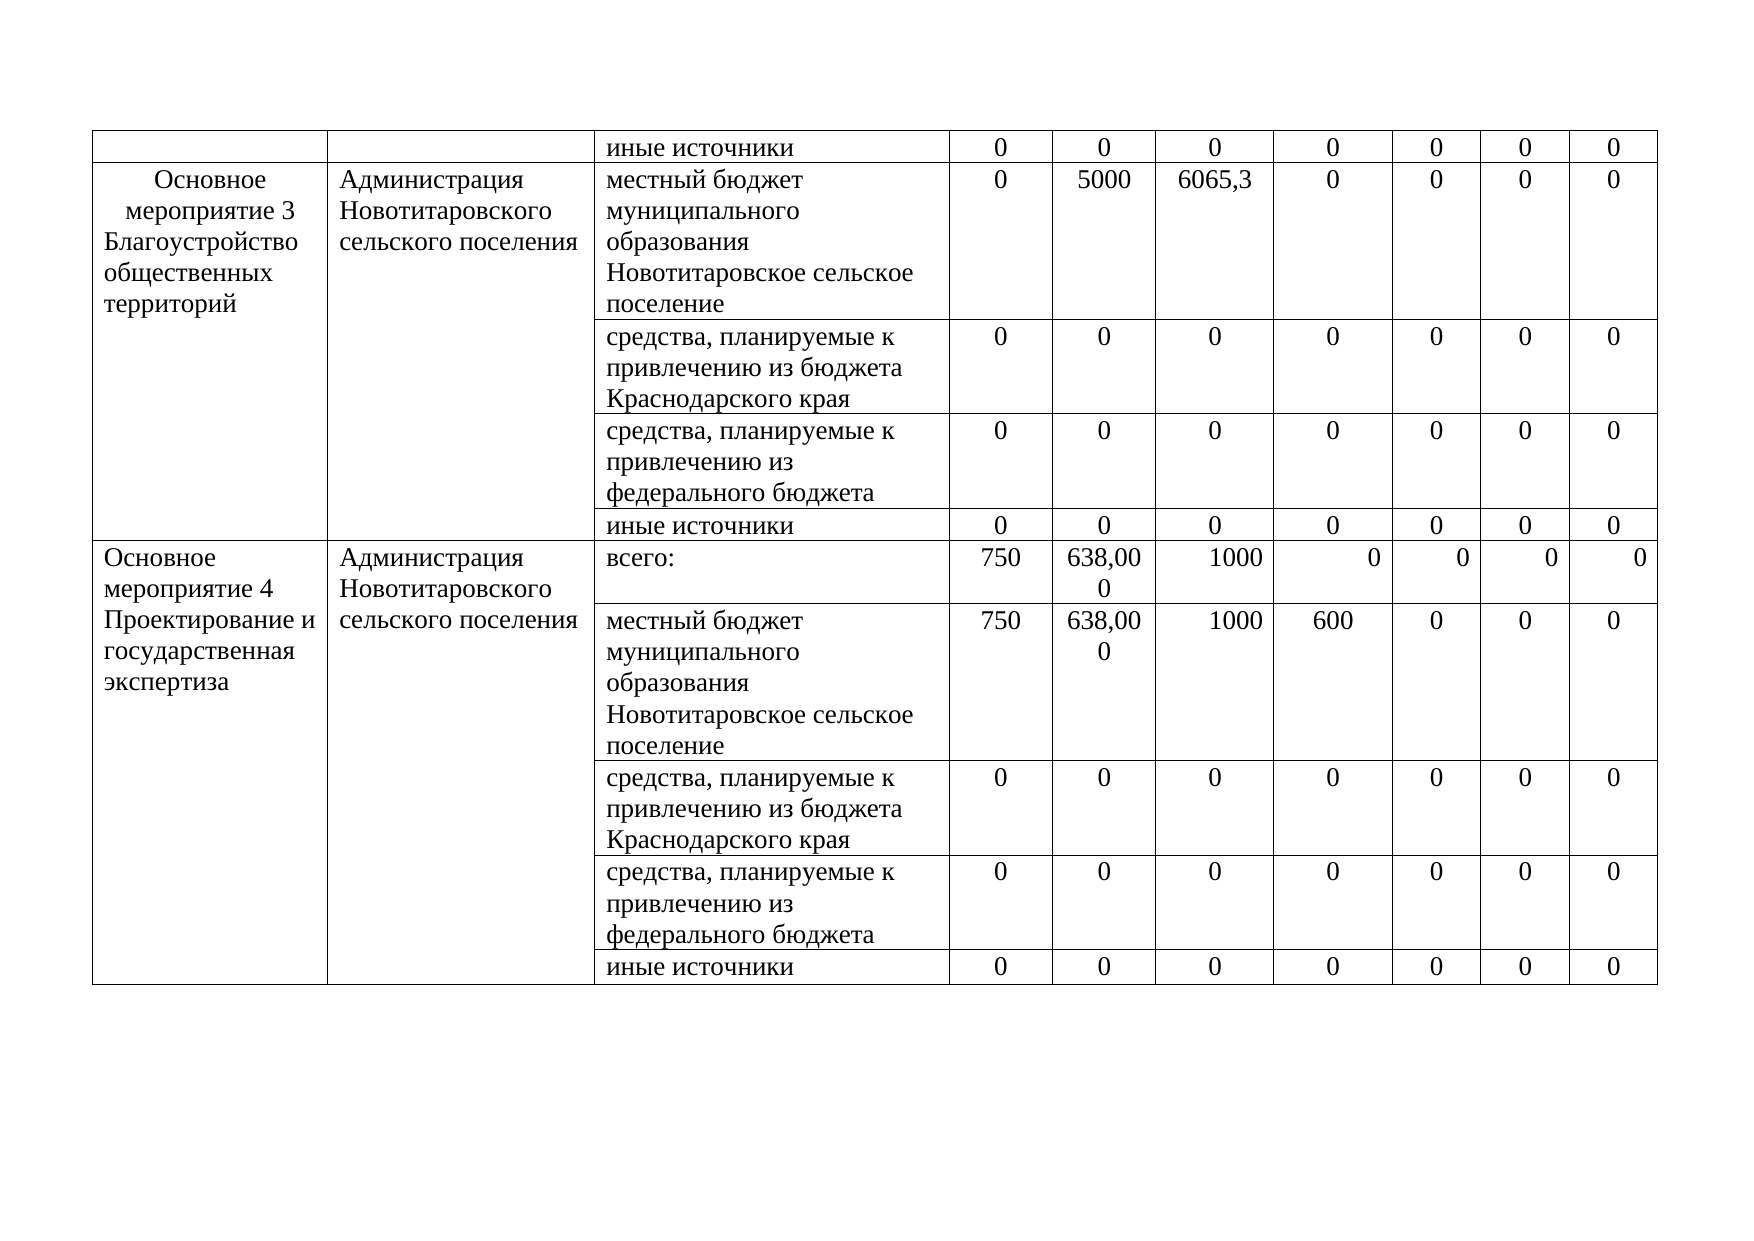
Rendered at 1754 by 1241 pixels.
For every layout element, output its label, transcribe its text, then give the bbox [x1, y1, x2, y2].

table_cell 0 [950, 163, 1052, 319]
table_cell 0 [1393, 856, 1480, 949]
table_cell 0 [1274, 856, 1392, 949]
table_cell 0 [1570, 163, 1657, 319]
table_cell 0 [1053, 761, 1155, 854]
table_cell 0 [1156, 131, 1273, 162]
table_cell 0 [950, 856, 1052, 949]
table_cell 5000 [1053, 163, 1155, 319]
table_cell 0 [1053, 131, 1155, 162]
table_cell 0 [1570, 604, 1657, 760]
table_cell Администрация Новотитаровского сельского поселения [328, 541, 594, 984]
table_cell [595, 320, 949, 413]
table_cell 6065,3 [1156, 163, 1273, 319]
table_cell 0 [950, 761, 1052, 854]
table_cell 0 [1570, 131, 1657, 162]
table_cell 0 [1481, 509, 1569, 540]
table_cell средства, планируемые к привлечению из федерального бюджета [595, 414, 949, 508]
table_cell 0 [1481, 131, 1569, 162]
table_cell 0 [1053, 856, 1155, 949]
table_cell 0 [1156, 950, 1273, 984]
table_cell 0 [1156, 414, 1273, 508]
table_cell 0 [1570, 856, 1657, 949]
table_cell 0 [1570, 950, 1657, 984]
table_cell иные источники [595, 131, 949, 162]
table_cell 0 [1156, 509, 1273, 540]
table_cell 750 [950, 541, 1052, 603]
table_cell 0 [1156, 856, 1273, 949]
table_cell 0 [1053, 320, 1155, 413]
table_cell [328, 163, 594, 540]
table_cell средства, планируемые к привлечению из бюджета Краснодарского края [595, 761, 949, 854]
table_cell 0 [1274, 163, 1392, 319]
table_cell 0 [1481, 414, 1569, 508]
table_cell 750 [950, 604, 1052, 760]
table_cell 0 [950, 320, 1052, 413]
table_cell Основное мероприятие 4 Проектирование и государственная экспертиза [93, 541, 327, 984]
table_cell 0 [1481, 541, 1569, 603]
table_cell 0 [1393, 761, 1480, 854]
table_cell Основное мероприятие 3 Благоустройство общественных территорий [93, 163, 327, 540]
table_cell 0 [1481, 856, 1569, 949]
table_cell 0 [1393, 320, 1480, 413]
table_cell 0 [1570, 320, 1657, 413]
table_cell 0 [1570, 761, 1657, 854]
table_cell 0 [1570, 541, 1657, 603]
table_cell 0 [1481, 950, 1569, 984]
table_cell 0 [1053, 950, 1155, 984]
table_cell 0 [1274, 950, 1392, 984]
table_cell 0 [1156, 761, 1273, 854]
table_cell 0 [1053, 509, 1155, 540]
table_cell 0 [950, 131, 1052, 162]
table_cell 0 [1274, 320, 1392, 413]
table_cell 638,000 [1053, 604, 1155, 760]
table_cell всего: [595, 541, 949, 603]
table_cell 0 [1156, 320, 1273, 413]
table_cell 0 [950, 509, 1052, 540]
table_cell 0 [1393, 541, 1480, 603]
table_cell 0 [1053, 414, 1155, 508]
table_cell 0 [1393, 509, 1480, 540]
table_cell средства, планируемые к привлечению из федерального бюджета [595, 856, 949, 949]
table_cell 600 [1274, 604, 1392, 760]
table_cell 0 [1393, 414, 1480, 508]
table_cell 0 [1481, 320, 1569, 413]
table_cell 0 [1274, 761, 1392, 854]
table_cell 0 [1570, 509, 1657, 540]
table_cell иные источники [595, 509, 949, 540]
table_cell 0 [1481, 604, 1569, 760]
table_cell 0 [1570, 414, 1657, 508]
table_cell 0 [950, 414, 1052, 508]
table_cell 0 [1274, 131, 1392, 162]
table_cell 638,000 [1053, 541, 1155, 603]
table_cell 0 [1393, 131, 1480, 162]
table_cell 1000 [1156, 541, 1273, 603]
table_cell местный бюджет муниципального образования Новотитаровское сельское поселение [595, 163, 949, 319]
table_cell 0 [1481, 761, 1569, 854]
table_cell 0 [950, 950, 1052, 984]
table_cell 0 [1481, 163, 1569, 319]
table_cell 0 [1393, 950, 1480, 984]
table_cell 0 [1393, 604, 1480, 760]
table_cell иные источники [595, 950, 949, 984]
table_cell местный бюджет муниципального образования Новотитаровское сельское поселение [595, 604, 949, 760]
table_cell 1000 [1156, 604, 1273, 760]
table_cell 0 [1274, 509, 1392, 540]
table_cell 0 [1274, 414, 1392, 508]
table_cell 0 [1274, 541, 1392, 603]
table_cell 0 [1393, 163, 1480, 319]
